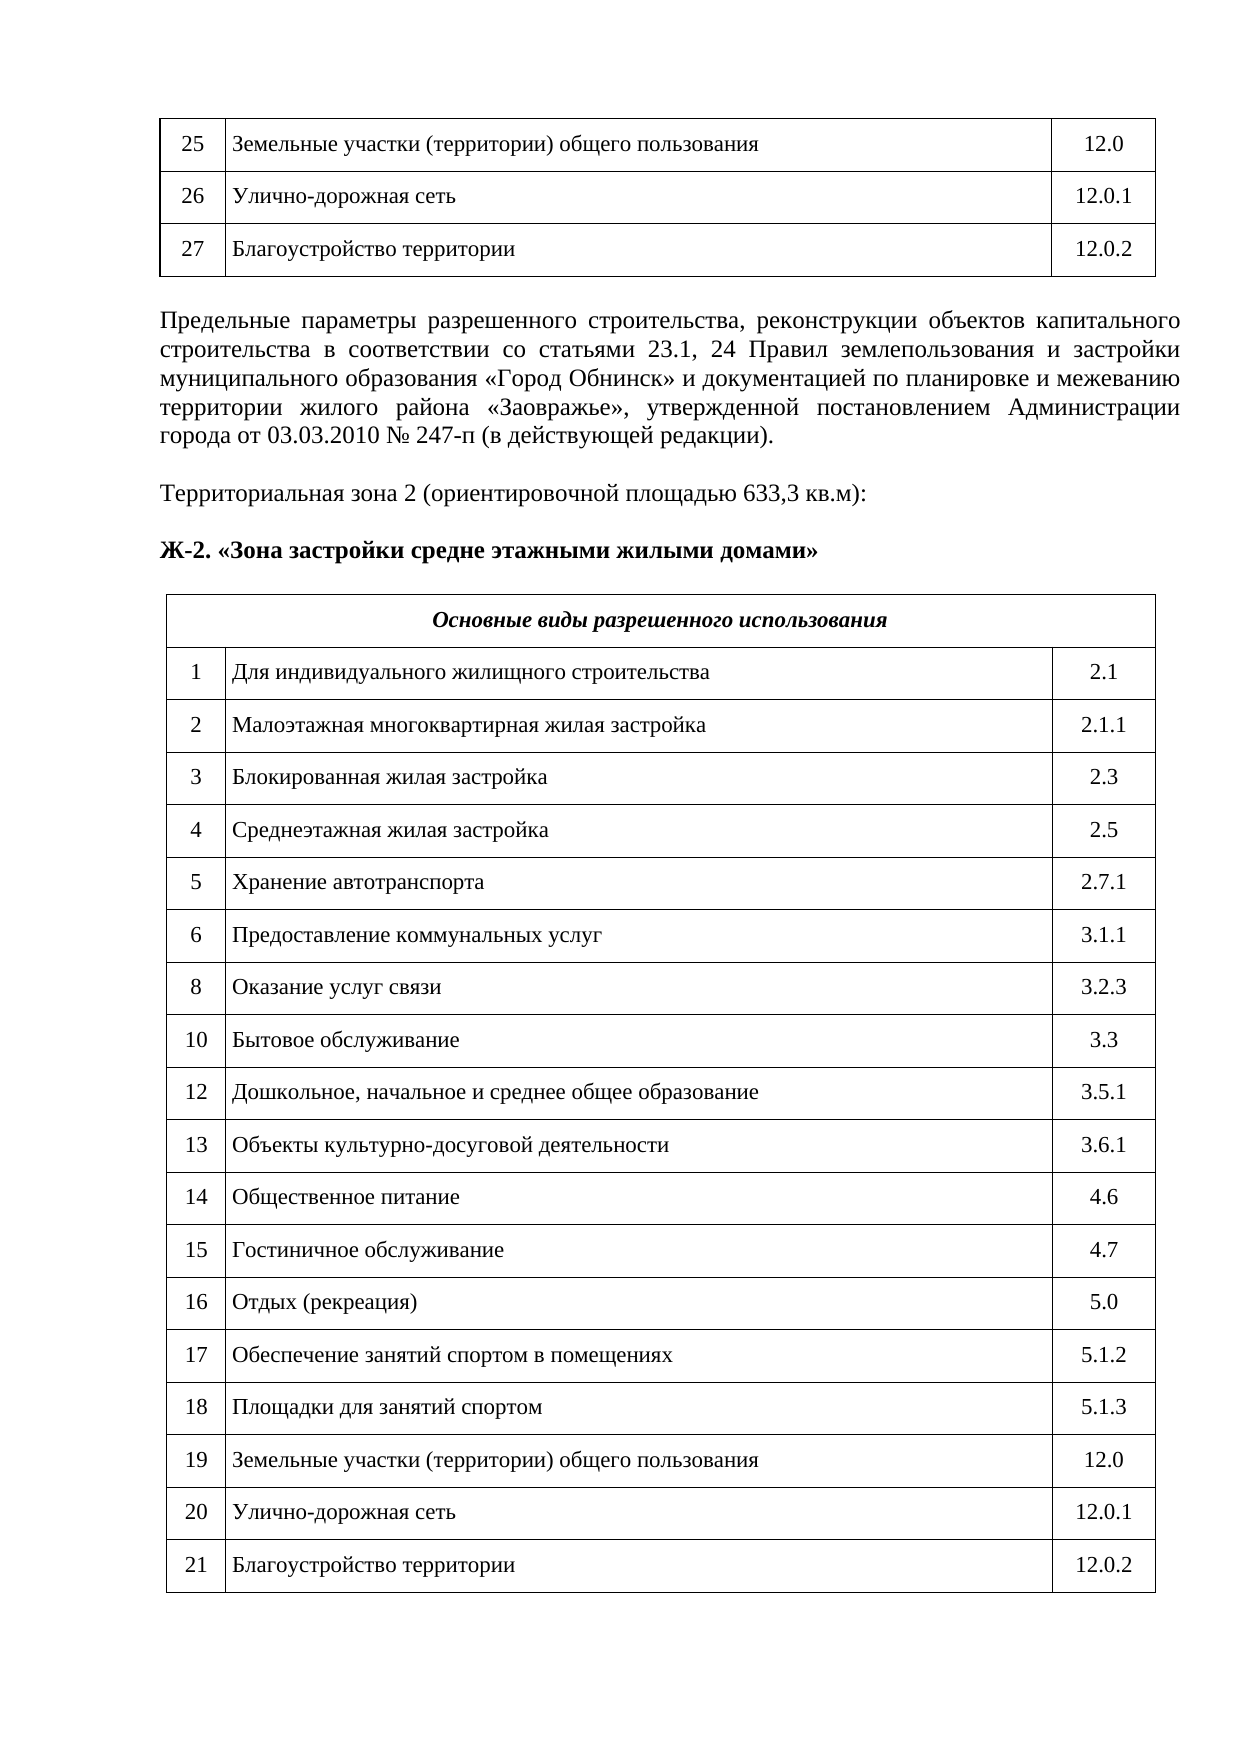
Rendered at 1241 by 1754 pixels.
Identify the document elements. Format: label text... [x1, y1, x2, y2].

table_cell Земельные участки (территории) общего пользования [226, 1435, 1052, 1487]
table_cell 8 [167, 963, 225, 1014]
table_cell 17 [167, 1330, 225, 1382]
table_cell 4 [167, 805, 225, 857]
table_cell Гостиничное обслуживание [226, 1225, 1052, 1277]
table_cell Площадки для занятий спортом [226, 1383, 1052, 1434]
table_cell 3.6.1 [1053, 1120, 1155, 1172]
table_cell 16 [167, 1278, 225, 1329]
table_cell 3.1.1 [1053, 910, 1155, 962]
table_cell 14 [167, 1173, 225, 1224]
table_cell 2.1.1 [1053, 700, 1155, 752]
table_cell 15 [167, 1225, 225, 1277]
table_cell 5.1.3 [1053, 1383, 1155, 1434]
table_cell 12.0.2 [1052, 224, 1155, 276]
table_cell Объекты культурно-досуговой деятельности [226, 1120, 1052, 1172]
table_cell Среднеэтажная жилая застройка [226, 805, 1052, 857]
table_cell 26 [161, 172, 225, 223]
table_cell Для индивидуального жилищного строительства [226, 648, 1052, 699]
table_cell 4.7 [1053, 1225, 1155, 1277]
table_cell 25 [161, 119, 225, 171]
table_cell Предоставление коммунальных услуг [226, 910, 1052, 962]
table_cell Малоэтажная многоквартирная жилая застройка [226, 700, 1052, 752]
text Территориальная зона 2 (ориентировочной площадью 633,3 кв.м): [159, 478, 1181, 507]
table_cell Благоустройство территории [226, 1540, 1052, 1592]
table_cell 20 [167, 1488, 225, 1539]
table_cell Обеспечение занятий спортом в помещениях [226, 1330, 1052, 1382]
table_cell Отдых (рекреация) [226, 1278, 1052, 1329]
table_cell 12.0.1 [1053, 1488, 1155, 1539]
table_header Основные виды разрешенного использования [167, 595, 1155, 647]
table_cell 3.5.1 [1053, 1068, 1155, 1119]
table_cell 12 [167, 1068, 225, 1119]
table_cell 6 [167, 910, 225, 962]
table_cell 21 [167, 1540, 225, 1592]
table_cell Блокированная жилая застройка [226, 753, 1052, 804]
table_cell 4.6 [1053, 1173, 1155, 1224]
table_cell 1 [167, 648, 225, 699]
table_cell Оказание услуг связи [226, 963, 1052, 1014]
table_cell 2.3 [1053, 753, 1155, 804]
table_cell 5.0 [1053, 1278, 1155, 1329]
table_cell 3.3 [1053, 1015, 1155, 1067]
table_cell Хранение автотранспорта [226, 858, 1052, 909]
text Ж-2. «Зона застройки средне этажными жилыми домами» [159, 535, 1181, 564]
table_cell Бытовое обслуживание [226, 1015, 1052, 1067]
table_cell 2.1 [1053, 648, 1155, 699]
table_cell 18 [167, 1383, 225, 1434]
table_cell Земельные участки (территории) общего пользования [226, 119, 1051, 171]
table_cell Благоустройство территории [226, 224, 1051, 276]
table_cell 2.7.1 [1053, 858, 1155, 909]
table_cell 3.2.3 [1053, 963, 1155, 1014]
text Предельные параметры разрешенного строительства, реконструкции объектов капитального строительства в соответствии со статьями 23.1, 24 Правил землепользования и застройки муниципального образования «Город Обнинск» и документацией по планировке и межеванию территории жилого района «Заовражье», утвержденной постановлением Администрации города от 03.03.2010 № 247-п (в действующей редакции). [159, 305, 1181, 449]
table_cell Общественное питание [226, 1173, 1052, 1224]
table_cell 3 [167, 753, 225, 804]
table_cell 13 [167, 1120, 225, 1172]
table_cell 5 [167, 858, 225, 909]
table_cell Улично-дорожная сеть [226, 1488, 1052, 1539]
table_cell 2.5 [1053, 805, 1155, 857]
table_cell 12.0 [1052, 119, 1155, 171]
table_cell 27 [161, 224, 225, 276]
table_cell Улично-дорожная сеть [226, 172, 1051, 223]
table_cell Дошкольное, начальное и среднее общее образование [226, 1068, 1052, 1119]
table_cell 12.0.2 [1053, 1540, 1155, 1592]
table_cell 12.0.1 [1052, 172, 1155, 223]
table_cell 19 [167, 1435, 225, 1487]
table_cell 12.0 [1053, 1435, 1155, 1487]
table_cell 10 [167, 1015, 225, 1067]
table_cell 5.1.2 [1053, 1330, 1155, 1382]
table_cell 2 [167, 700, 225, 752]
